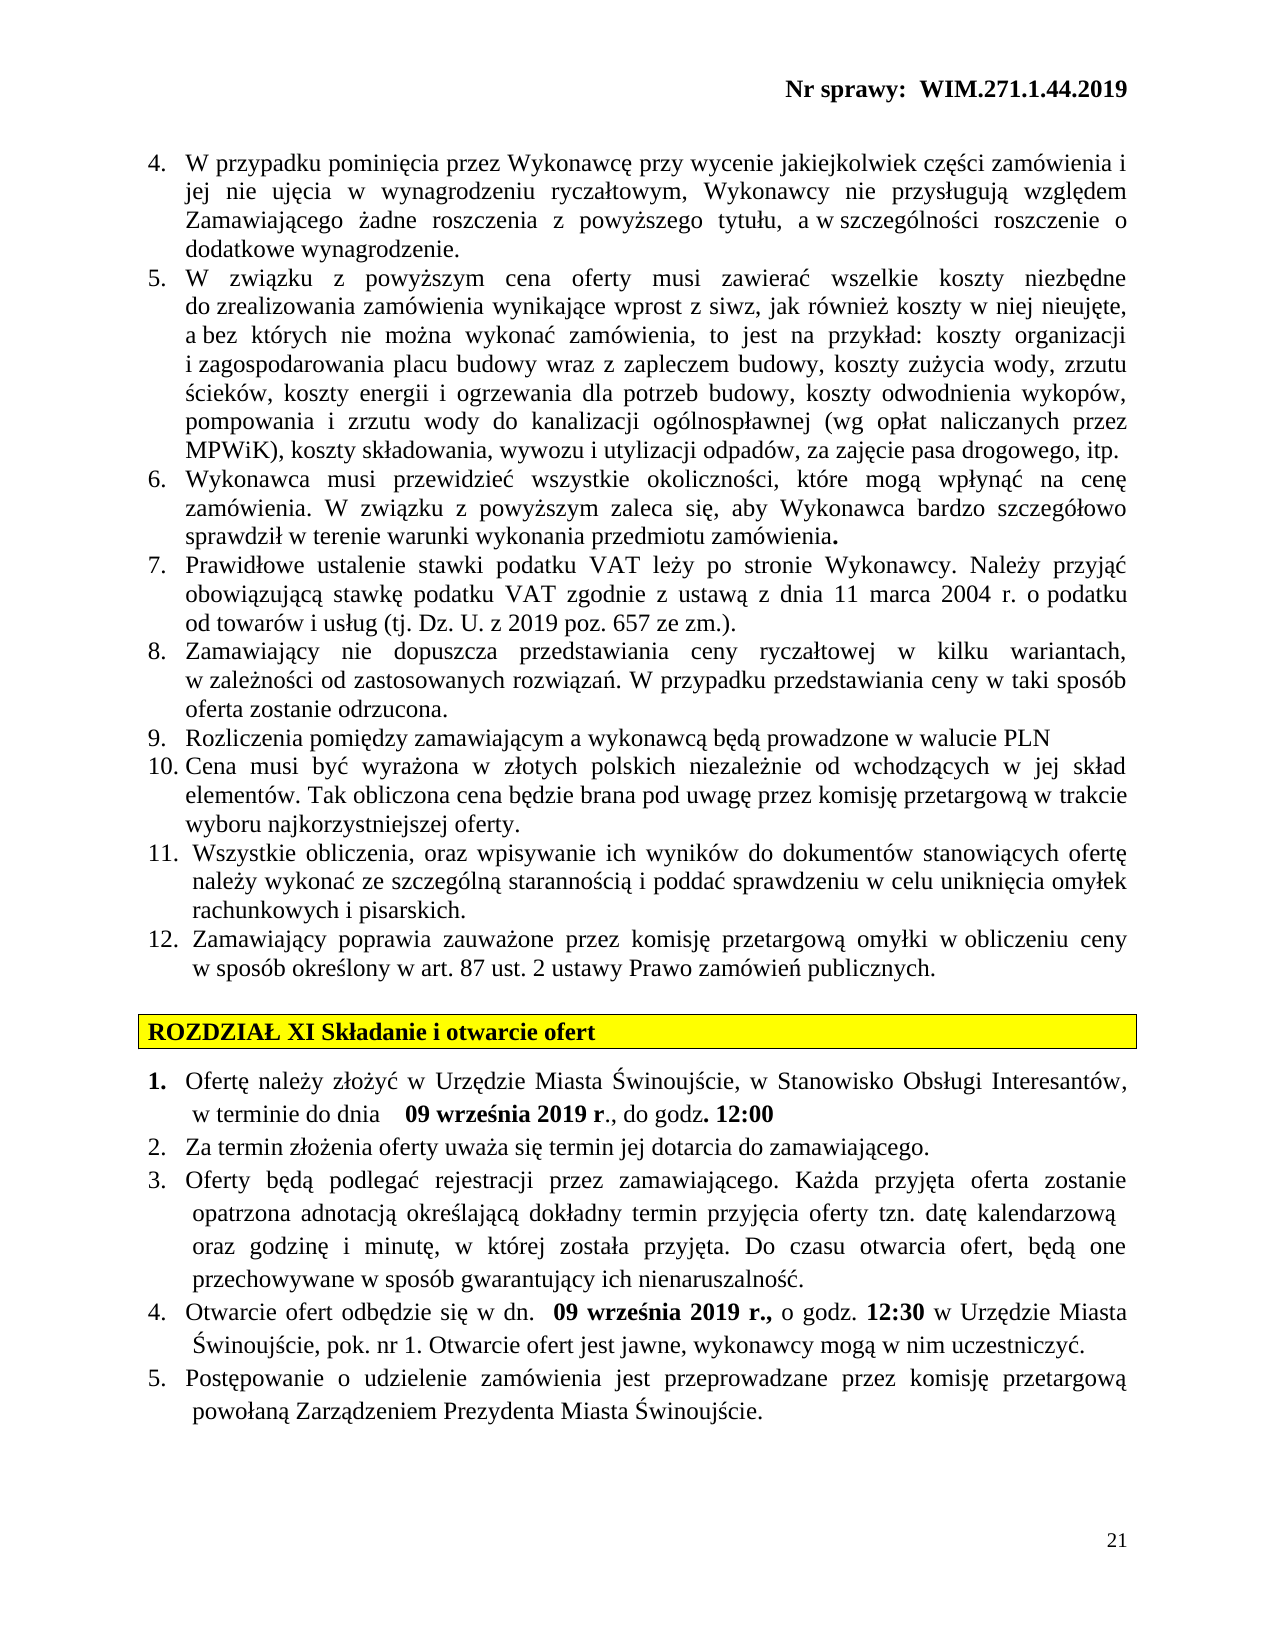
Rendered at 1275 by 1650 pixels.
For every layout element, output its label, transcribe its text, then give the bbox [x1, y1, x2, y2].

list Otwarcie ofert odbędzie się w dn. 09 września 2019 r., o godz. 12:30 w Urzędzie Miasta Świnoujście, pok. nr 1. Otwarcie ofert jest jawne, wykonawcy mogą w nim uczestniczyć. [148, 1297, 1127, 1359]
list W związku z powyższym cena oferty musi zawierać wszelkie koszty niezbędne do zrealizowania zamówienia wynikające wprost z siwz, jak również koszty w niej nieujęte, a bez których nie można wykonać zamówienia, to jest na przykład: koszty organizacji i zagospodarowania placu budowy wraz z zapleczem budowy, koszty zużycia wody, zrzutu ścieków, koszty energii i ogrzewania dla potrzeb budowy, koszty odwodnienia wykopów, pompowania i zrzutu wody do kanalizacji ogólnospławnej (wg opłat naliczanych przez MPWiK), koszty składowania, wywozu i utylizacji odpadów, za zajęcie pasa drogowego, itp. [148, 263, 1127, 464]
list Zamawiający nie dopuszcza przedstawiania ceny ryczałtowej w kilku wariantach, w zależności od zastosowanych rozwiązań. W przypadku przedstawiania ceny w taki sposób oferta zostanie odrzucona. [148, 636, 1127, 723]
list Wszystkie obliczenia, oraz wpisywanie ich wyników do dokumentów stanowiących ofertę należy wykonać ze szczególną starannością i poddać sprawdzeniu w celu uniknięcia omyłek rachunkowych i pisarskich. [148, 838, 1127, 924]
list Postępowanie o udzielenie zamówienia jest przeprowadzane przez komisję przetargową powołaną Zarządzeniem Prezydenta Miasta Świnoujście. [148, 1363, 1127, 1425]
list Wykonawca musi przewidzieć wszystkie okoliczności, które mogą wpłynąć na cenę zamówienia. W związku z powyższym zaleca się, aby Wykonawca bardzo szczegółowo sprawdził w terenie warunki wykonania przedmiotu zamówienia. [148, 464, 1127, 550]
subtitle ROZDZIAŁ XI Składanie i otwarcie ofert [139, 1015, 1136, 1048]
list Za termin złożenia oferty uważa się termin jej dotarcia do zamawiającego. [148, 1132, 1127, 1161]
list Zamawiający poprawia zauważone przez komisję przetargową omyłki w obliczeniu ceny w sposób określony w art. 87 ust. 2 ustawy Prawo zamówień publicznych. [148, 924, 1127, 981]
list W przypadku pominięcia przez Wykonawcę przy wycenie jakiejkolwiek części zamówienia i jej nie ujęcia w wynagrodzeniu ryczałtowym, Wykonawcy nie przysługują względem Zamawiającego żadne roszczenia z powyższego tytułu, a w szczególności roszczenie o dodatkowe wynagrodzenie. [148, 148, 1127, 263]
list Rozliczenia pomiędzy zamawiającym a wykonawcą będą prowadzone w walucie PLN [148, 723, 1127, 751]
list Ofertę należy złożyć w Urzędzie Miasta Świnoujście, w Stanowisko Obsługi Interesantów, w terminie do dnia 09 września 2019 r., do godz. 12:00 [148, 1066, 1127, 1128]
list Oferty będą podlegać rejestracji przez zamawiającego. Każda przyjęta oferta zostanie opatrzona adnotacją określającą dokładny termin przyjęcia oferty tzn. datę kalendarzową oraz godzinę i minutę, w której została przyjęta. Do czasu otwarcia ofert, będą one przechowywane w sposób gwarantujący ich nienaruszalność. [148, 1165, 1127, 1293]
list Cena musi być wyrażona w złotych polskich niezależnie od wchodzących w jej skład elementów. Tak obliczona cena będzie brana pod uwagę przez komisję przetargową w trakcie wyboru najkorzystniejszej oferty. [148, 751, 1127, 838]
list Prawidłowe ustalenie stawki podatku VAT leży po stronie Wykonawcy. Należy przyjąć obowiązującą stawkę podatku VAT zgodnie z ustawą z dnia 11 marca 2004 r. o podatku od towarów i usług (tj. Dz. U. z 2019 poz. 657 ze zm.). [148, 550, 1127, 636]
